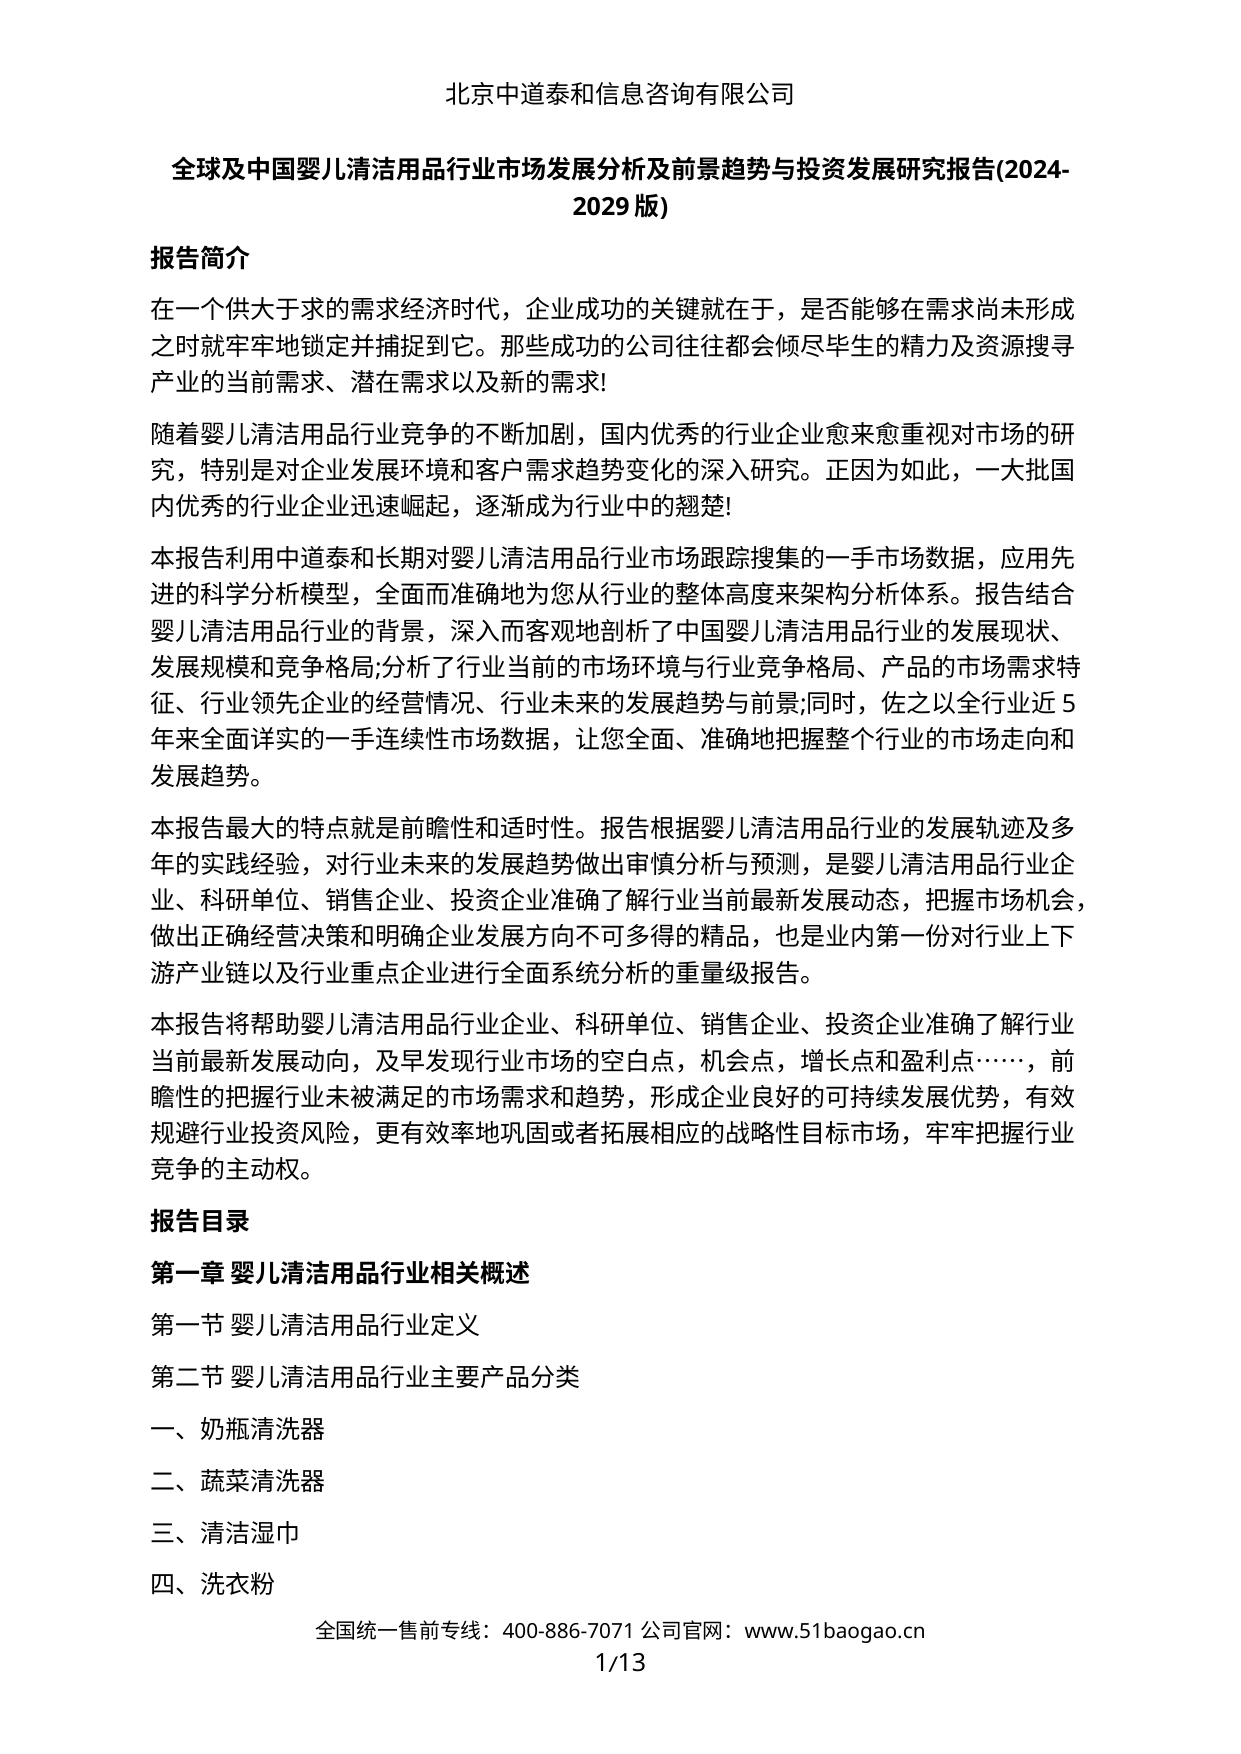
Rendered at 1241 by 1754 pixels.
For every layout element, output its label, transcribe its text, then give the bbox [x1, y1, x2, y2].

text 第一节 婴儿清洁用品行业定义 [150, 1306, 1090, 1342]
text 在一个供大于求的需求经济时代，企业成功的关键就在于，是否能够在需求尚未形成之时就牢牢地锁定并捕捉到它。那些成功的公司往往都会倾尽毕生的精力及资源搜寻产业的当前需求、潜在需求以及新的需求! [150, 290, 1090, 399]
text 本报告将帮助婴儿清洁用品行业企业、科研单位、销售企业、投资企业准确了解行业当前最新发展动向，及早发现行业市场的空白点，机会点，增长点和盈利点……，前瞻性的把握行业未被满足的市场需求和趋势，形成企业良好的可持续发展优势，有效规避行业投资风险，更有效率地巩固或者拓展相应的战略性目标市场，牢牢把握行业竞争的主动权。 [150, 1005, 1090, 1186]
text 四、洗衣粉 [150, 1565, 1090, 1601]
text 三、清洁湿巾 [150, 1513, 1090, 1549]
text 报告简介 [150, 238, 1090, 274]
text 随着婴儿清洁用品行业竞争的不断加剧，国内优秀的行业企业愈来愈重视对市场的研究，特别是对企业发展环境和客户需求趋势变化的深入研究。正因为如此，一大批国内优秀的行业企业迅速崛起，逐渐成为行业中的翘楚! [150, 414, 1090, 523]
text 报告目录 [150, 1202, 1090, 1238]
text 全球及中国婴儿清洁用品行业市场发展分析及前景趋势与投资发展研究报告(2024-2029版) [150, 150, 1090, 222]
text 第二节 婴儿清洁用品行业主要产品分类 [150, 1357, 1090, 1394]
text 一、奶瓶清洗器 [150, 1409, 1090, 1446]
text 二、蔬菜清洗器 [150, 1461, 1090, 1497]
text 第一章 婴儿清洁用品行业相关概述 [150, 1254, 1090, 1290]
text 本报告利用中道泰和长期对婴儿清洁用品行业市场跟踪搜集的一手市场数据，应用先进的科学分析模型，全面而准确地为您从行业的整体高度来架构分析体系。报告结合婴儿清洁用品行业的背景，深入而客观地剖析了中国婴儿清洁用品行业的发展现状、发展规模和竞争格局;分析了行业当前的市场环境与行业竞争格局、产品的市场需求特征、行业领先企业的经营情况、行业未来的发展趋势与前景;同时，佐之以全行业近5年来全面详实的一手连续性市场数据，让您全面、准确地把握整个行业的市场走向和发展趋势。 [150, 539, 1090, 792]
text 本报告最大的特点就是前瞻性和适时性。报告根据婴儿清洁用品行业的发展轨迹及多年的实践经验，对行业未来的发展趋势做出审慎分析与预测，是婴儿清洁用品行业企业、科研单位、销售企业、投资企业准确了解行业当前最新发展动态，把握市场机会，做出正确经营决策和明确企业发展方向不可多得的精品，也是业内第一份对行业上下游产业链以及行业重点企业进行全面系统分析的重量级报告。 [150, 808, 1090, 989]
